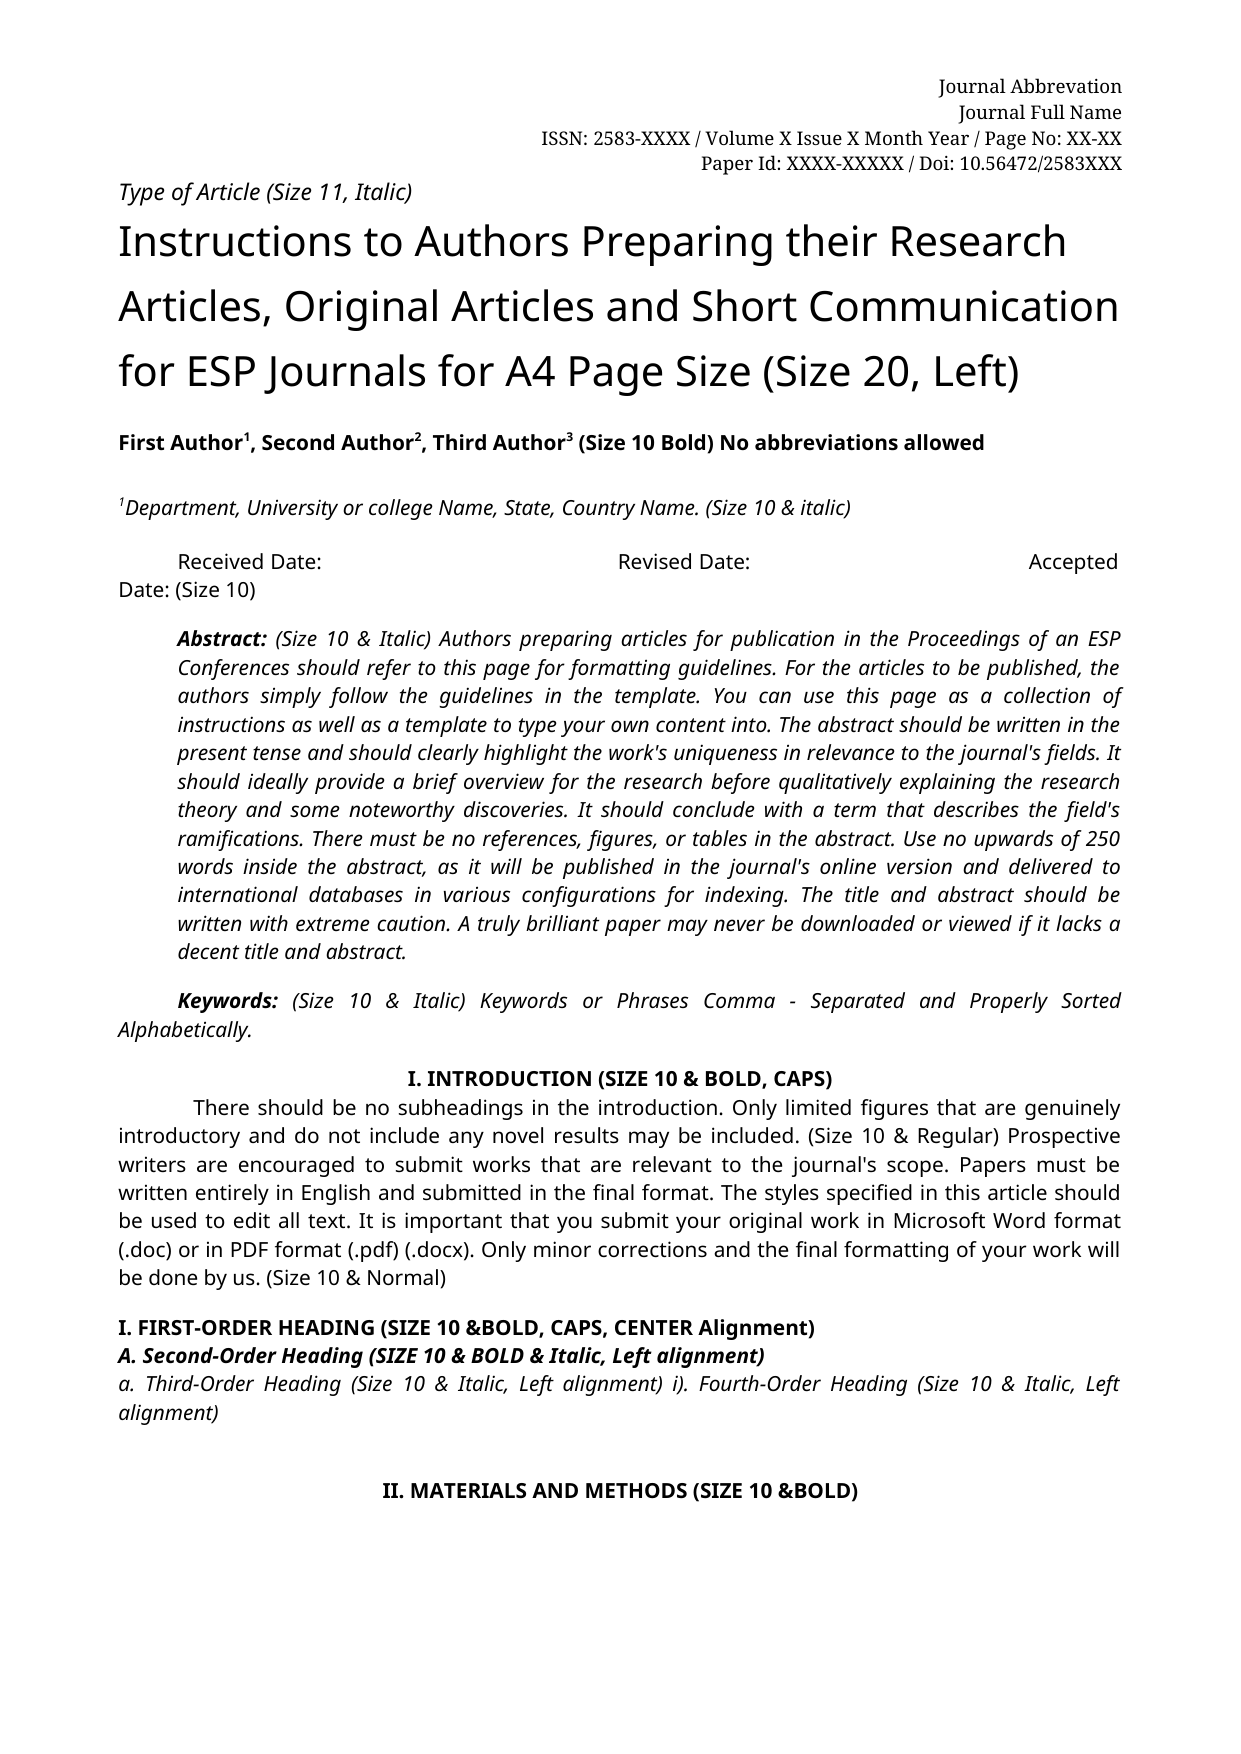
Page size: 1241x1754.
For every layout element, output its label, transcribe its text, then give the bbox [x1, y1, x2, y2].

text Type of Article (Size 11, Italic) [118, 176, 1122, 207]
text I. FIRST-ORDER HEADING (SIZE 10 &BOLD, CAPS, CENTER Alignment) [118, 1313, 1122, 1341]
text First Author1, Second Author2, Third Author3 (Size 10 Bold) No abbreviations allowed [118, 428, 1122, 457]
text Abstract: (Size 10 & Italic) Authors preparing articles for publication in the Proceedings of an ESP Conferences should refer to this page for formatting guidelines. For the articles to be published, the authors simply follow the guidelines in the template. You can use this page as a collection of instructions as well as a template to type your own content into. The abstract should be written in the present tense and should clearly highlight the work's uniqueness in relevance to the journal's fields. It should ideally provide a brief overview for the research before qualitatively explaining the research theory and some noteworthy discoveries. It should conclude with a term that describes the field's ramifications. There must be no references, figures, or tables in the abstract. Use no upwards of 250 words inside the abstract, as it will be published in the journal's online version and delivered to international databases in various configurations for indexing. The title and abstract should be written with extreme caution. A truly brilliant paper may never be downloaded or viewed if it lacks a decent title and abstract. [177, 624, 1122, 966]
text a. Third-Order Heading (Size 10 & Italic, Left alignment) i). Fourth-Order Heading (Size 10 & Italic, Left alignment) [118, 1369, 1122, 1426]
text II. MATERIALS AND METHODS (SIZE 10 &BOLD) [118, 1476, 1122, 1504]
text I. INTRODUCTION (SIZE 10 & BOLD, CAPS) [118, 1064, 1122, 1093]
text Received Date: Revised Date: Accepted Date: (Size 10) [118, 547, 1122, 604]
text 1Department, University or college Name, State, Country Name. (Size 10 & italic) [118, 493, 1122, 522]
text Keywords: (Size 10 & Italic) Keywords or Phrases Comma - Separated and Properly Sorted Alphabetically. [118, 987, 1122, 1043]
text A. Second-Order Heading (SIZE 10 & BOLD & Italic, Left alignment) [118, 1341, 1122, 1369]
text Instructions to Authors Preparing their Research Articles, Original Articles and Short Communication for ESP Journals for A4 Page Size (Size 20, Left) [118, 212, 1122, 399]
text There should be no subheadings in the introduction. Only limited figures that are genuinely introductory and do not include any novel results may be included. (Size 10 & Regular) Prospective writers are encouraged to submit works that are relevant to the journal's scope. Papers must be written entirely in English and submitted in the final format. The styles specified in this article should be used to edit all text. It is important that you submit your original work in Microsoft Word format (.doc) or in PDF format (.pdf) (.docx). Only minor corrections and the final formatting of your work will be done by us. (Size 10 & Normal) [118, 1093, 1122, 1292]
